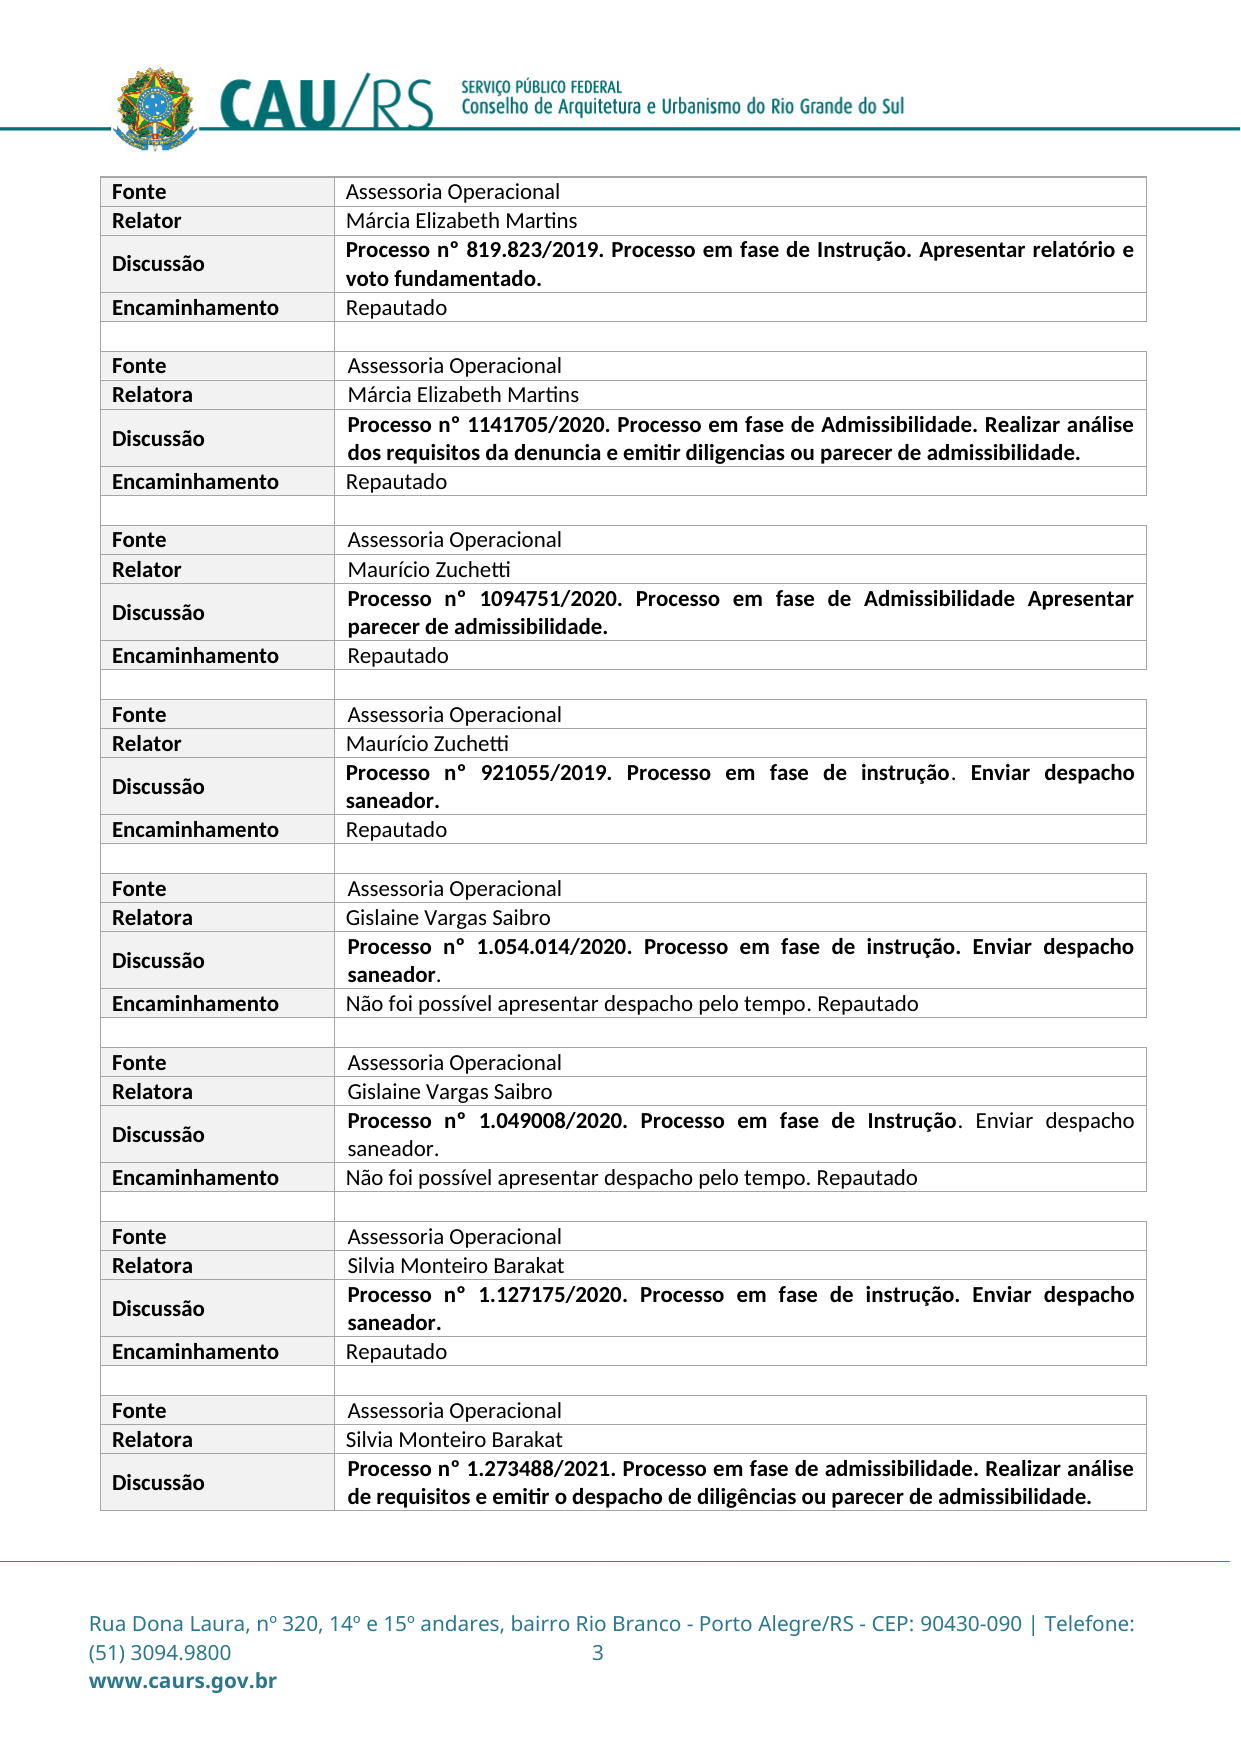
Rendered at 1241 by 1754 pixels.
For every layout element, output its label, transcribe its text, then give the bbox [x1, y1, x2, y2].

table_cell Repautado [335, 1337, 1146, 1365]
table_cell Repautado [335, 641, 1146, 669]
table_cell Silvia Monteiro Barakat [335, 1251, 1146, 1279]
table_cell [101, 1018, 334, 1047]
table_cell Encaminhamento [101, 1163, 334, 1191]
table_cell Discussão [101, 758, 334, 814]
table_cell Encaminhamento [101, 1337, 334, 1365]
table_cell Relator [101, 729, 334, 757]
table_cell Gislaine Vargas Saibro [335, 903, 1146, 931]
table_cell Discussão [101, 1454, 334, 1510]
table_cell Márcia Elizabeth Martins [335, 207, 1146, 234]
table_cell Discussão [101, 1106, 334, 1162]
table_cell Processo nº 1.273488/2021. Processo em fase de admissibilidade. Realizar análise de requisitos e emitir o despacho de diligências ou parecer de admissibilidade. [335, 1454, 1146, 1510]
table_cell Fonte [101, 1048, 334, 1076]
table_cell Relator [101, 555, 334, 583]
table_cell Relatora [101, 1425, 334, 1453]
table_cell Silvia Monteiro Barakat [335, 1425, 1146, 1453]
table_cell Assessoria Operacional [335, 1048, 1146, 1076]
table_cell Relatora [101, 1077, 334, 1105]
table_cell Repautado [335, 467, 1146, 495]
table_cell [101, 670, 334, 699]
table_cell Assessoria Operacional [335, 178, 1146, 206]
table_cell Assessoria Operacional [335, 1222, 1146, 1250]
table_cell Repautado [335, 293, 1146, 321]
table_cell Processo nº 921055/2019. Processo em fase de instrução. Enviar despacho saneador. [335, 758, 1146, 814]
table_cell Processo nº 819.823/2019. Processo em fase de Instrução. Apresentar relatório e voto fundamentado. [335, 236, 1146, 292]
table_cell Encaminhamento [101, 815, 334, 843]
table_cell Maurício Zuchetti [335, 555, 1146, 583]
table_cell Relatora [101, 903, 334, 931]
table_cell Processo nº 1094751/2020. Processo em fase de Admissibilidade Apresentar parecer de admissibilidade. [335, 584, 1146, 640]
table_cell Relator [101, 207, 334, 234]
table_cell Discussão [101, 236, 334, 292]
table_cell Márcia Elizabeth Martins [335, 381, 1146, 409]
table_cell Fonte [101, 1396, 334, 1424]
table_cell Assessoria Operacional [335, 1396, 1146, 1424]
table_cell [101, 844, 334, 873]
table_cell [101, 496, 334, 524]
table_cell Fonte [101, 352, 334, 379]
table_cell Processo nº 1141705/2020. Processo em fase de Admissibilidade. Realizar análise dos requisitos da denuncia e emitir diligencias ou parecer de admissibilidade. [335, 410, 1146, 466]
table_cell Não foi possível apresentar despacho pelo tempo. Repautado [335, 1163, 1146, 1191]
table_cell [101, 1366, 334, 1395]
table_cell Encaminhamento [101, 293, 334, 321]
table_cell [101, 1192, 334, 1221]
table_cell Assessoria Operacional [335, 526, 1146, 554]
table_cell Fonte [101, 526, 334, 554]
table_cell Fonte [101, 874, 334, 902]
table_cell Relatora [101, 381, 334, 409]
table_cell Encaminhamento [101, 467, 334, 495]
table_cell Assessoria Operacional [335, 700, 1146, 728]
table_cell Não foi possível apresentar despacho pelo tempo. Repautado [335, 989, 1146, 1017]
table_cell Assessoria Operacional [335, 352, 1146, 379]
table_cell Discussão [101, 932, 334, 988]
table_cell Processo nº 1.049008/2020. Processo em fase de Instrução. Enviar despacho saneador. [335, 1106, 1146, 1162]
table_cell Fonte [101, 178, 334, 206]
table_cell Encaminhamento [101, 989, 334, 1017]
table_cell Encaminhamento [101, 641, 334, 669]
table_cell Relatora [101, 1251, 334, 1279]
table_cell Assessoria Operacional [335, 874, 1146, 902]
picture [0, 2, 1241, 162]
table_cell Gislaine Vargas Saibro [335, 1077, 1146, 1105]
table_cell Repautado [335, 815, 1146, 843]
table_cell [101, 322, 334, 351]
table_cell Fonte [101, 700, 334, 728]
table_cell Maurício Zuchetti [335, 729, 1146, 757]
table_cell Discussão [101, 1280, 334, 1336]
table_cell Fonte [101, 1222, 334, 1250]
table_cell Discussão [101, 410, 334, 466]
table_cell Discussão [101, 584, 334, 640]
table_cell Processo nº 1.054.014/2020. Processo em fase de instrução. Enviar despacho saneador. [335, 932, 1146, 988]
table_cell Processo nº 1.127175/2020. Processo em fase de instrução. Enviar despacho saneador. [335, 1280, 1146, 1336]
